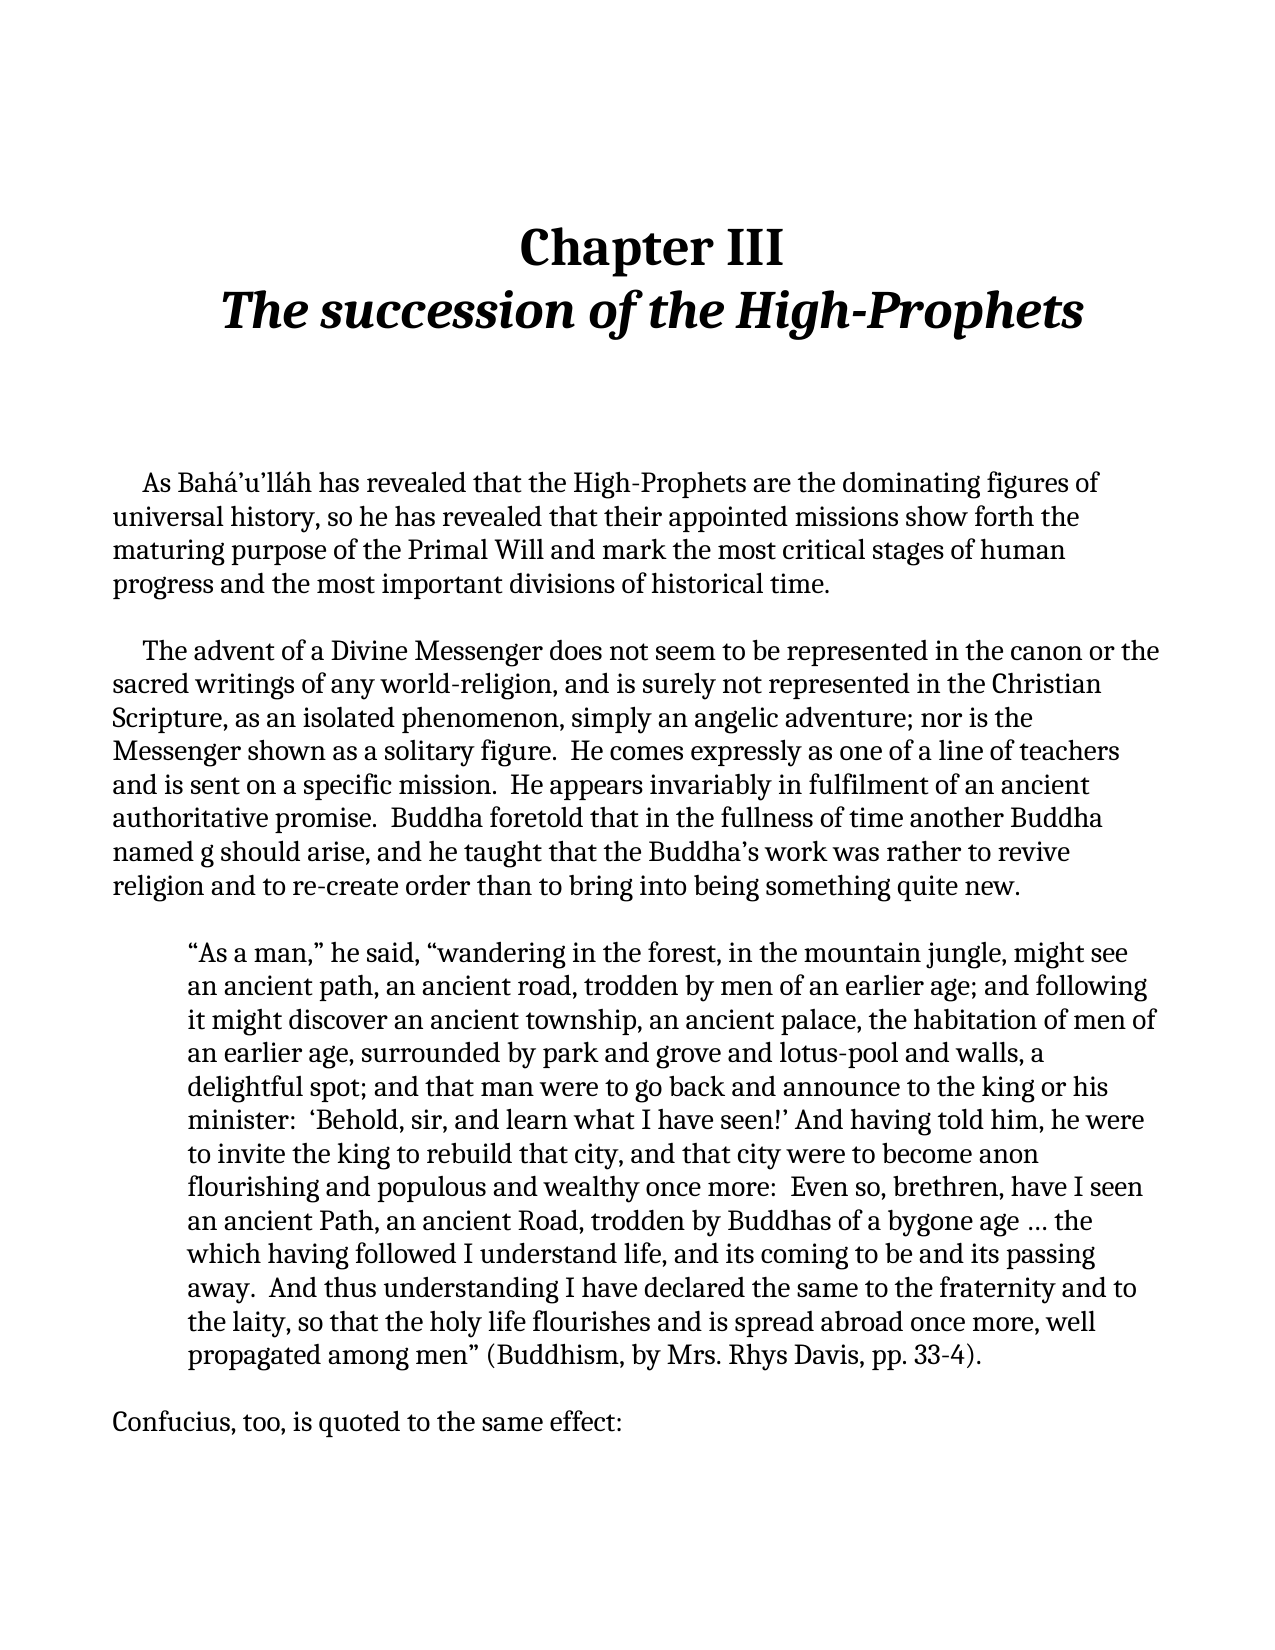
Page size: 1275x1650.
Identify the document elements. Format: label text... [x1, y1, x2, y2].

text Chapter III [112, 217, 1162, 279]
text The advent of a Divine Messenger does not seem to be represented in the canon or the sacred writings of any world-religion, and is surely not represented in the Christian Scripture, as an isolated phenomenon, simply an angelic adventure; nor is the Messenger shown as a solitary figure. He comes expressly as one of a line of teachers and is sent on a specific mission. He appears invariably in fulfilment of an ancient authoritative promise. Buddha foretold that in the fullness of time another Buddha named g should arise, and he taught that the Buddha’s work was rather to revive religion and to re-create order than to bring into being something quite new. [112, 634, 1162, 902]
text Confucius, too, is quoted to the same effect: [112, 1405, 1162, 1439]
text The succession of the High-Prophets [112, 279, 1162, 342]
text As Bahá’u’lláh has revealed that the High-Prophets are the dominating figures of universal history, so he has revealed that their appointed missions show forth the maturing purpose of the Primal Will and mark the most critical stages of human progress and the most important divisions of historical time. [112, 466, 1162, 600]
text “As a man,” he said, “wandering in the forest, in the mountain jungle, might see an ancient path, an ancient road, trodden by men of an earlier age; and following it might discover an ancient township, an ancient palace, the habitation of men of an earlier age, surrounded by park and grove and lotus-pool and walls, a delightful spot; and that man were to go back and announce to the king or his minister: ‘Behold, sir, and learn what I have seen!’ And having told him, he were to invite the king to rebuild that city, and that city were to become anon flourishing and populous and wealthy once more: Even so, brethren, have I seen an ancient Path, an ancient Road, trodden by Buddhas of a bygone age … the which having followed I understand life, and its coming to be and its passing away. And thus understanding I have declared the same to the fraternity and to the laity, so that the holy life flourishes and is spread abroad once more, well propagated among men” (Buddhism, by Mrs. Rhys Davis, pp. 33-4). [187, 936, 1162, 1372]
